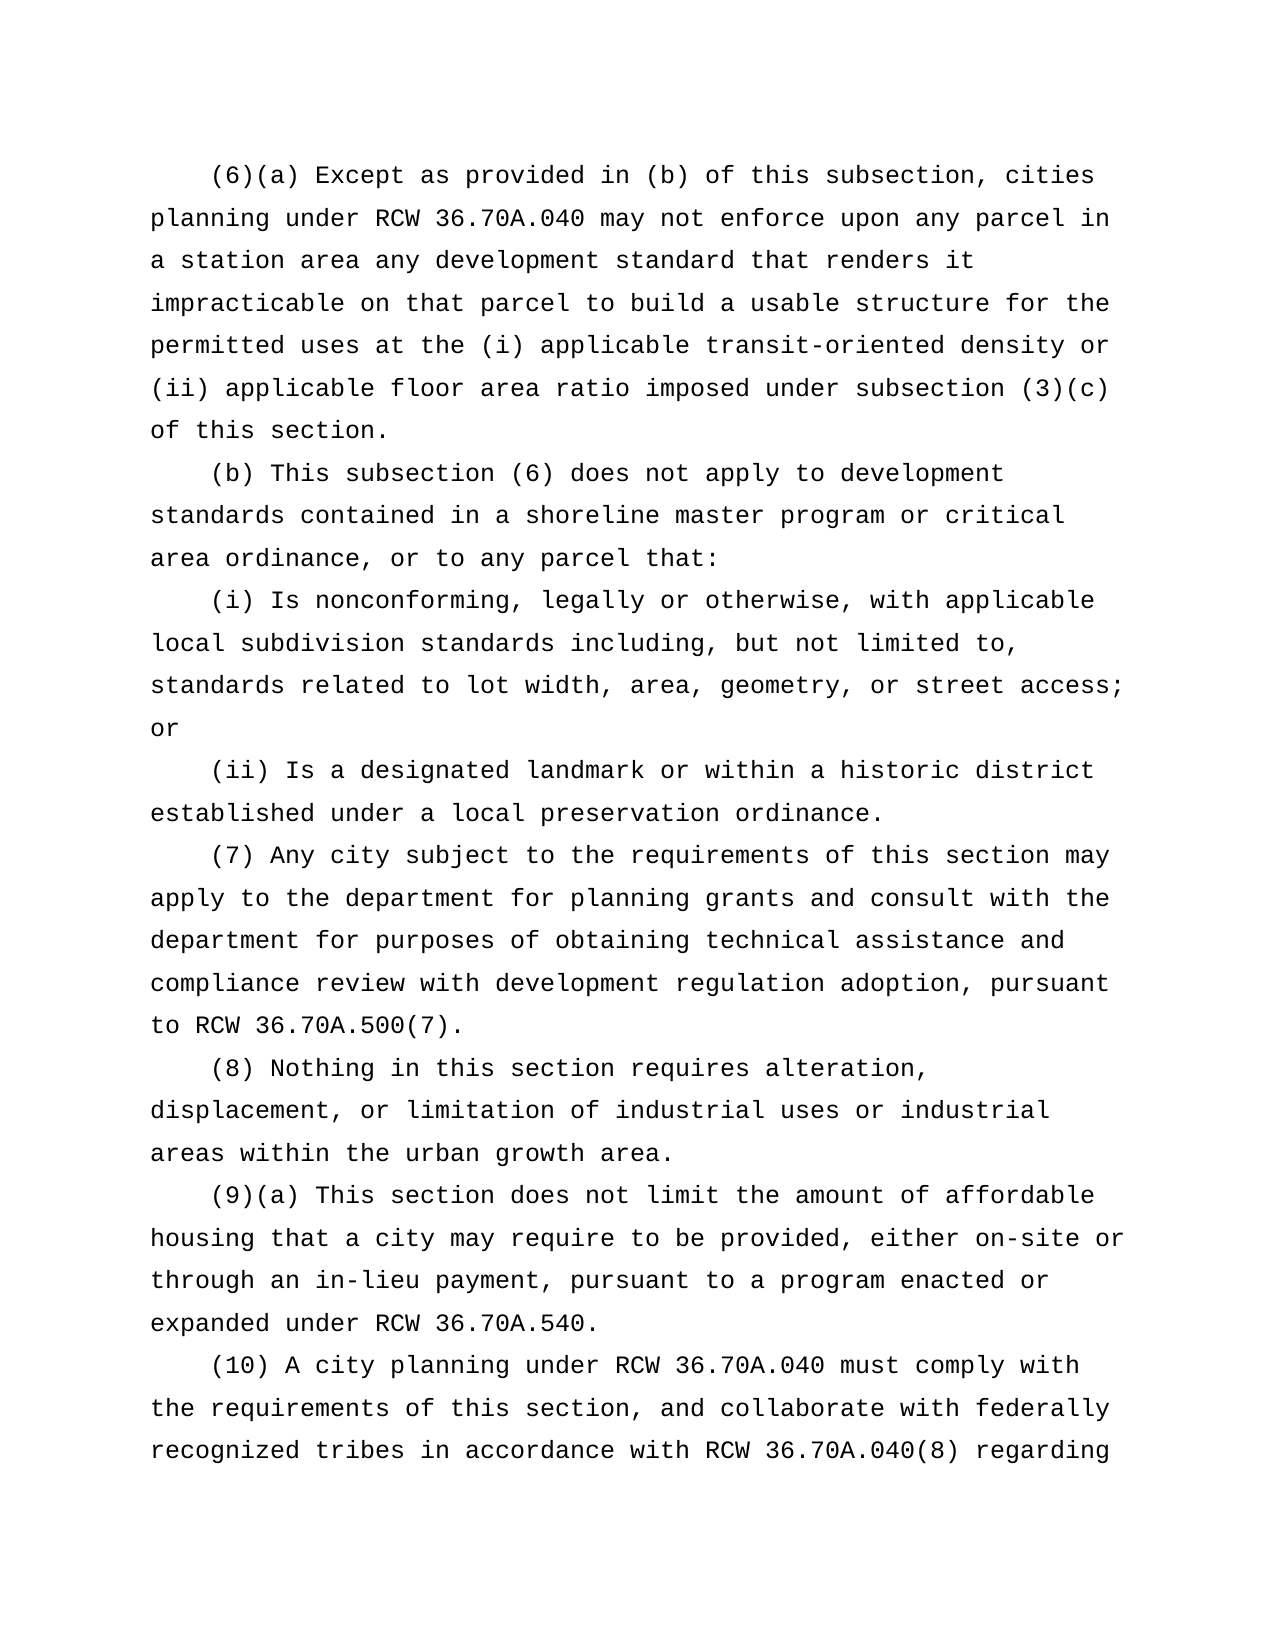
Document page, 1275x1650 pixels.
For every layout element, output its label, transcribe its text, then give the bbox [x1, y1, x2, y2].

text (6)(a) Except as provided in (b) of this subsection, cities planning under RCW 36.70A.040 may not enforce upon any parcel in a station area any development standard that renders it impracticable on that parcel to build a usable structure for the permitted uses at the (i) applicable transit-oriented density or (ii) applicable floor area ratio imposed under subsection (3)(c) of this section. [150, 150, 1125, 447]
text (i) Is nonconforming, legally or otherwise, with applicable local subdivision standards including, but not limited to, standards related to lot width, area, geometry, or street access; or [150, 575, 1125, 745]
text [150, 1340, 1125, 1467]
text (ii) Is a designated landmark or within a historic district established under a local preservation ordinance. [150, 745, 1125, 830]
text (9)(a) This section does not limit the amount of affordable housing that a city may require to be provided, either on-site or through an in-lieu payment, pursuant to a program enacted or expanded under RCW 36.70A.540. [150, 1170, 1125, 1340]
text (7) Any city subject to the requirements of this section may apply to the department for planning grants and consult with the department for purposes of obtaining technical assistance and compliance review with development regulation adoption, pursuant to RCW 36.70A.500(7). [150, 830, 1125, 1042]
text (b) This subsection (6) does not apply to development standards contained in a shoreline master program or critical area ordinance, or to any parcel that: [150, 447, 1125, 575]
text (8) Nothing in this section requires alteration, displacement, or limitation of industrial uses or industrial areas within the urban growth area. [150, 1042, 1125, 1170]
